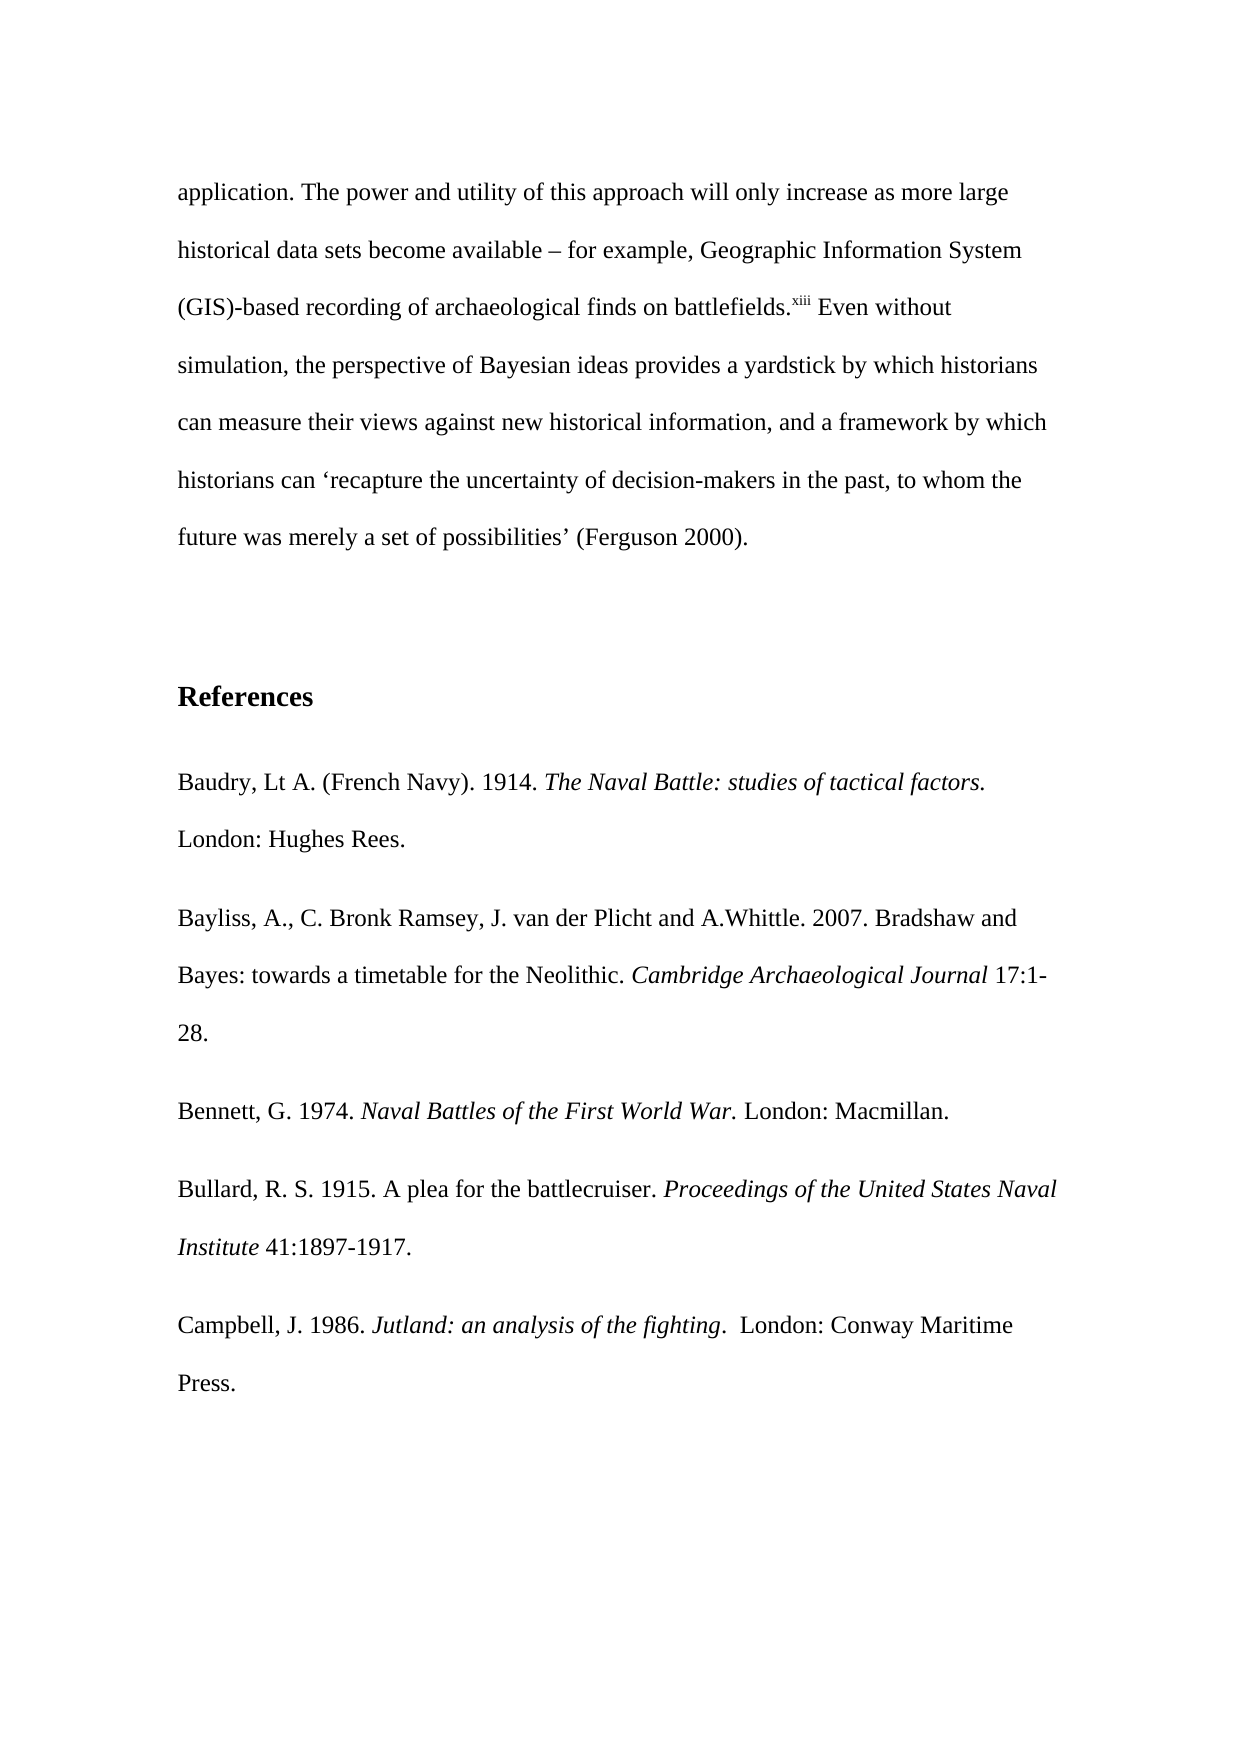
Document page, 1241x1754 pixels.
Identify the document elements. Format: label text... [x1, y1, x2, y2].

text Baudry, Lt A. (French Navy). 1914. The Naval Battle: studies of tactical factors. London: Hughes Rees. [177, 767, 1063, 853]
text Bennett, G. 1974. Naval Battles of the First World War. London: Macmillan. [177, 1096, 1063, 1125]
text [177, 177, 1063, 551]
text Bayliss, A., C. Bronk Ramsey, J. van der Plicht and A.Whittle. 2007. Bradshaw and Bayes: towards a timetable for the Neolithic. Cambridge Archaeological Journal 17:1-28. [177, 903, 1063, 1046]
text Campbell, J. 1986. Jutland: an analysis of the fighting. London: Conway Maritime Press. [177, 1310, 1063, 1396]
text Bullard, R. S. 1915. A plea for the battlecruiser. Proceedings of the United States Naval Institute 41:1897-1917. [177, 1174, 1063, 1261]
text References [177, 679, 1063, 712]
